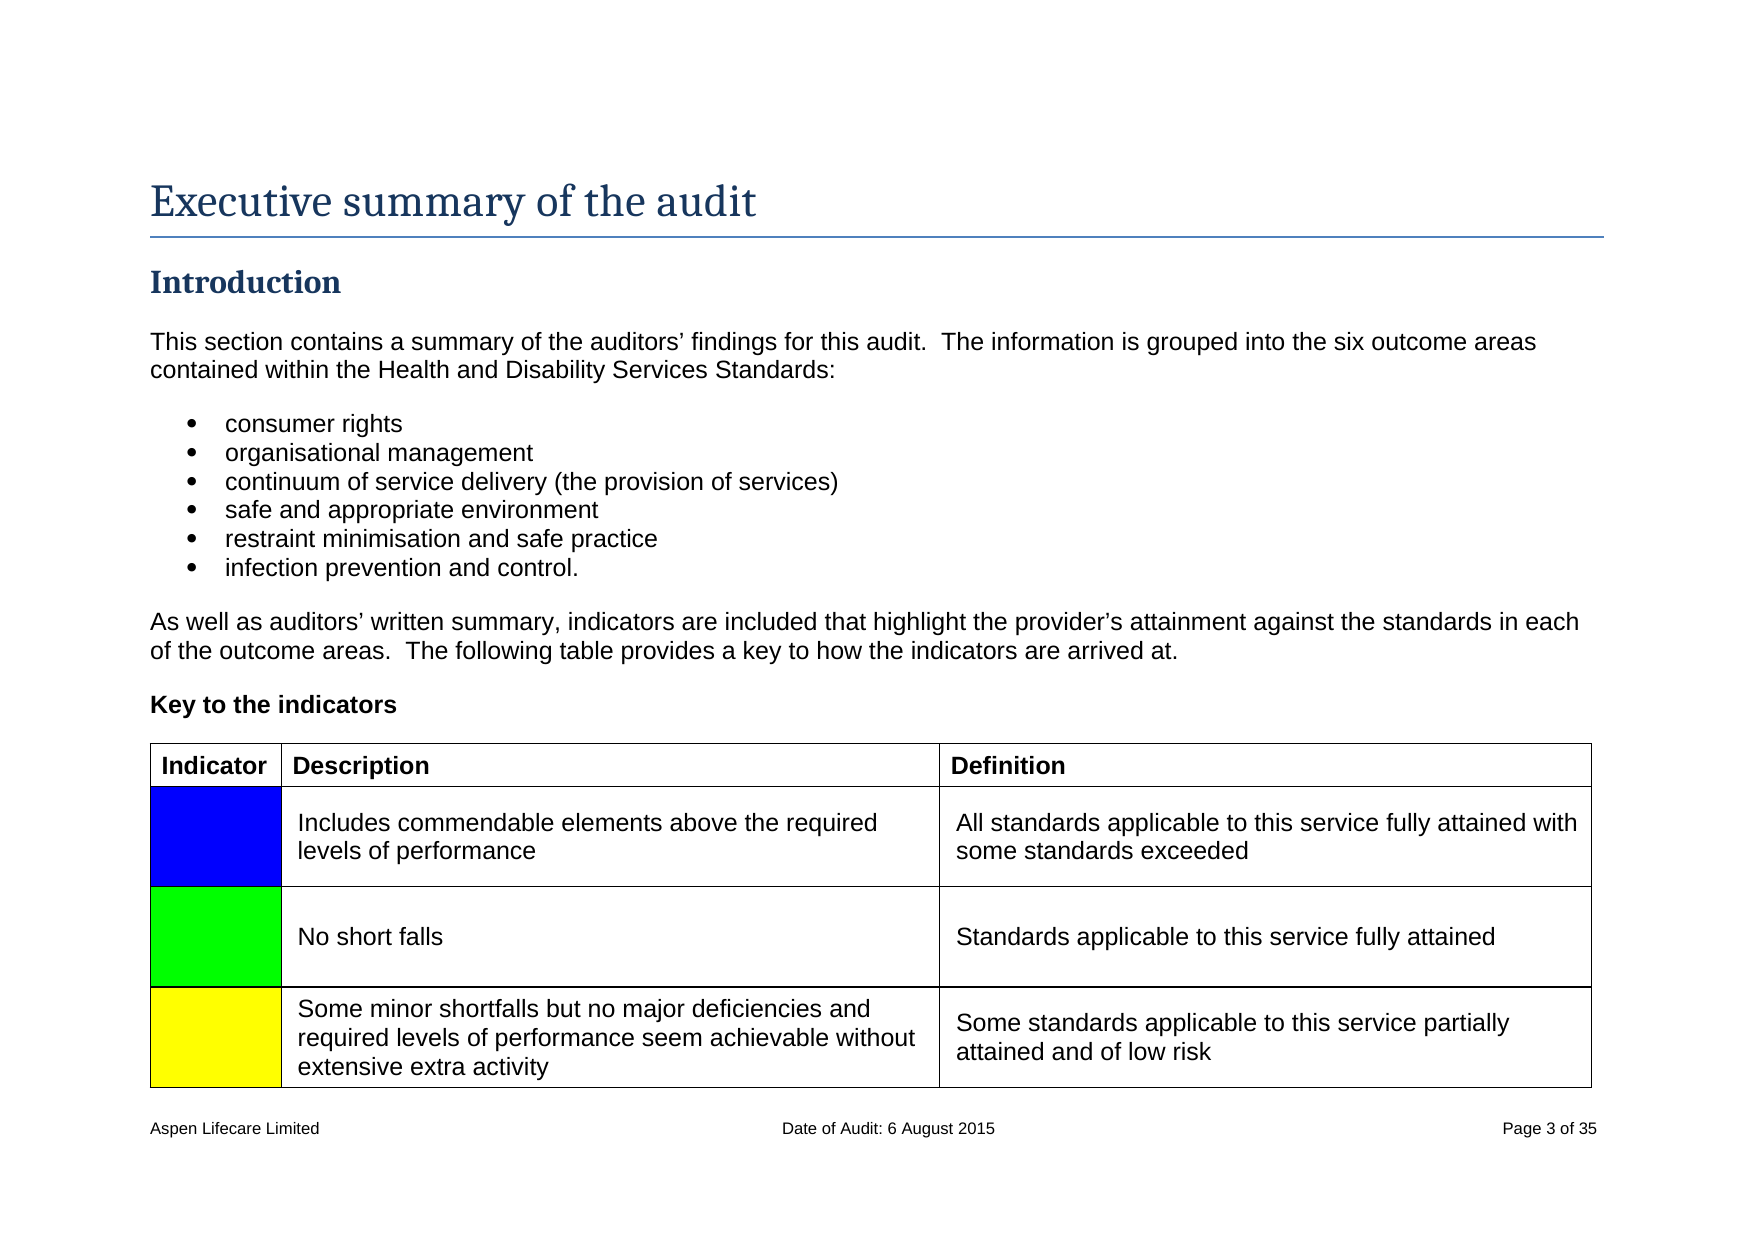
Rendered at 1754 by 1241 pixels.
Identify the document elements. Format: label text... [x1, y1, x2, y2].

list consumer rights [187, 409, 1604, 438]
list restraint minimisation and safe practice [187, 524, 1604, 553]
list infection prevention and control. [187, 553, 1604, 582]
table_cell No short falls [282, 887, 939, 986]
table_cell Some standards applicable to this service partially attained and of low risk [940, 988, 1591, 1087]
table_cell All standards applicable to this service fully attained with some standards exceeded [940, 787, 1591, 886]
text As well as auditors’ written summary, indicators are included that highlight the provider’s attainment against the standards in each of the outcome areas. The following table provides a key to how the indicators are arrived at. [150, 607, 1604, 664]
table_cell [151, 988, 281, 1087]
subtitle Introduction [150, 263, 1604, 301]
table_header Indicator [151, 744, 281, 786]
table_cell Some minor shortfalls but no major deficiencies and required levels of performance seem achievable without extensive extra activity [282, 988, 939, 1087]
table_header Description [282, 744, 939, 786]
text This section contains a summary of the auditors’ findings for this audit. The information is grouped into the six outcome areas contained within the Health and Disability Services Standards: [150, 326, 1604, 384]
list continuum of service delivery (the provision of services) [187, 467, 1604, 496]
table_cell Standards applicable to this service fully attained [940, 887, 1591, 986]
list safe and appropriate environment [187, 496, 1604, 524]
table_header Definition [940, 744, 1591, 786]
text Key to the indicators [150, 689, 1604, 718]
subtitle Executive summary of the audit [150, 175, 1604, 236]
list organisational management [187, 438, 1604, 467]
table_cell [151, 887, 281, 986]
table_cell Includes commendable elements above the required levels of performance [282, 787, 939, 886]
table_cell [151, 787, 281, 886]
